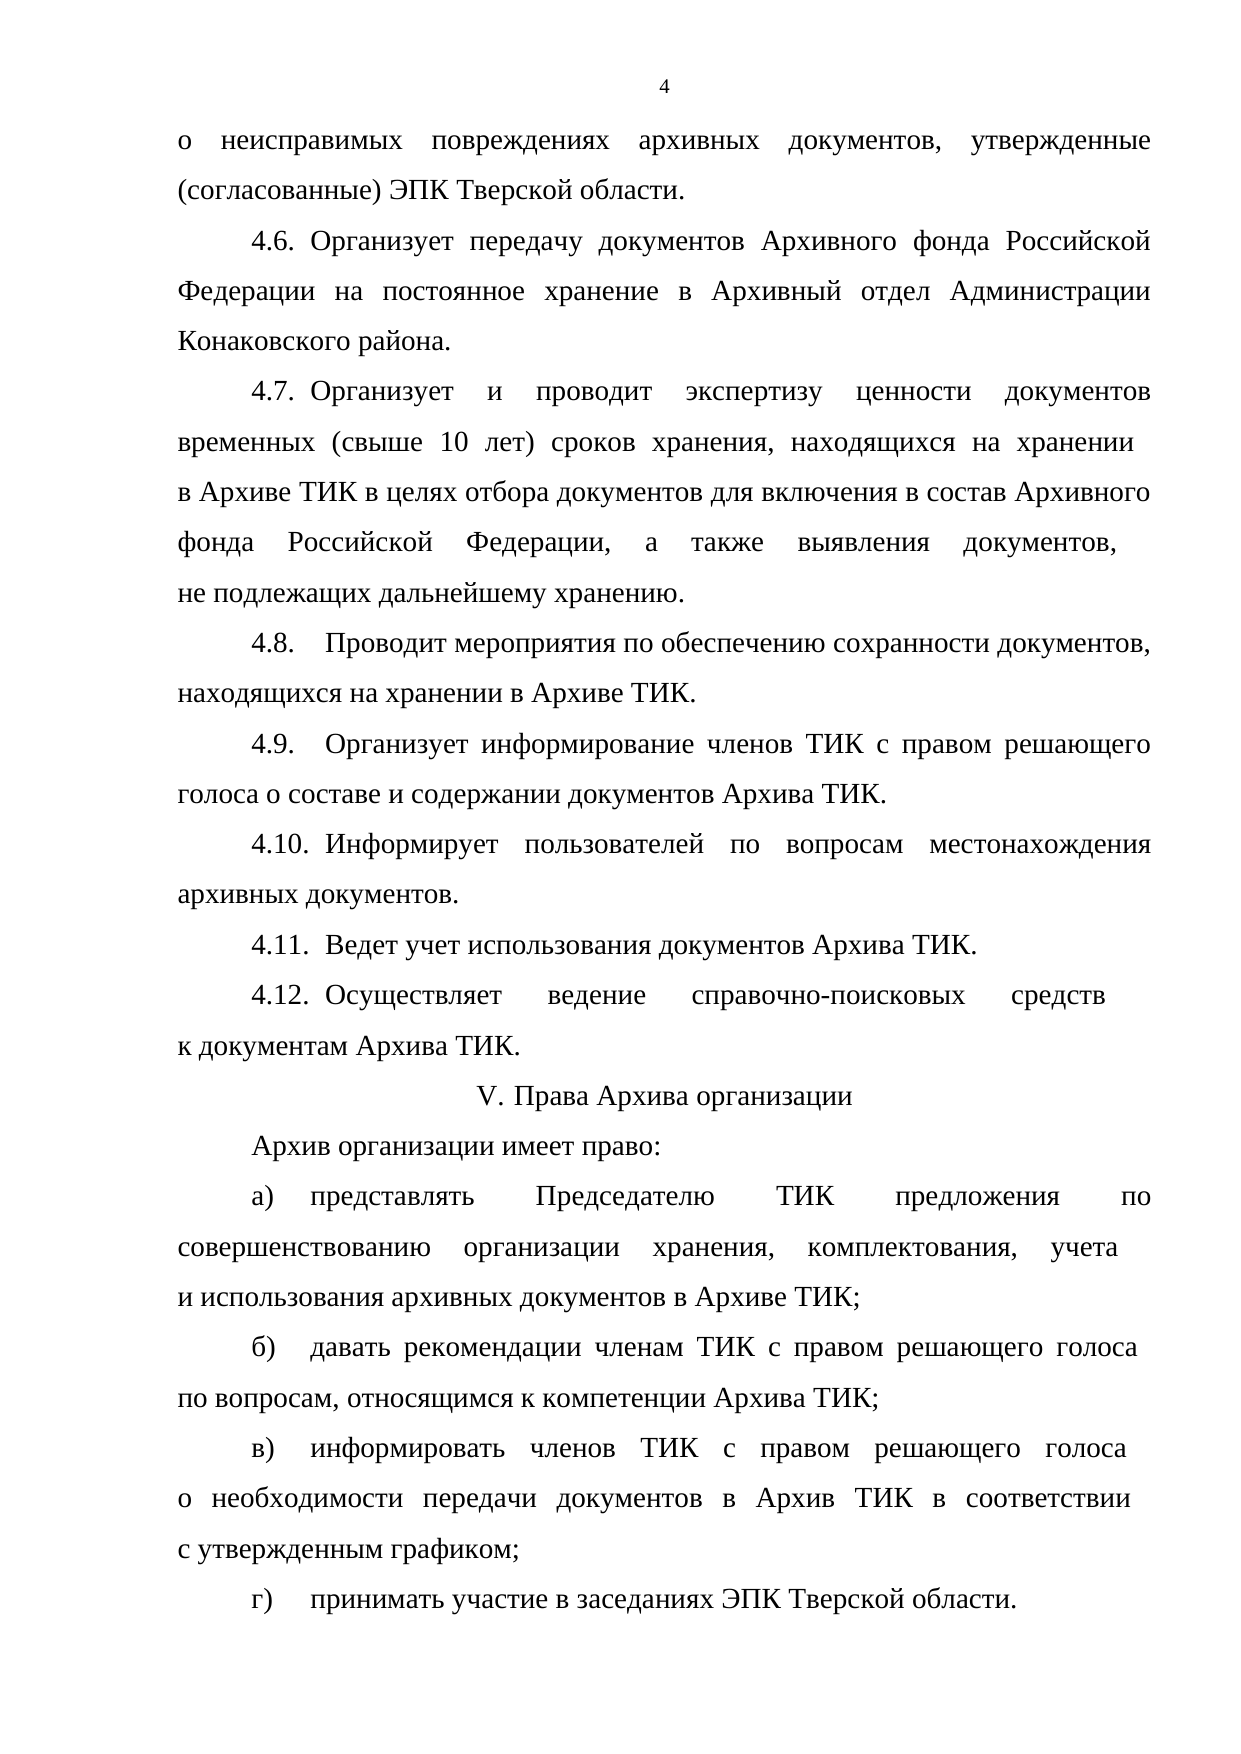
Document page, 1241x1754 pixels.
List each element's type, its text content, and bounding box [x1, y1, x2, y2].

list Ведет учет использования документов Архива ТИК. [177, 927, 1152, 961]
list Организует и проводит экспертизу ценности документов временных (свыше 10 лет) сроков хранения, находящихся на хранении в Архиве ТИК в целях отбора документов для включения в состав Архивного фонда Российской Федерации, а также выявления документов, не подлежащих дальнейшему хранению. [177, 373, 1152, 608]
list Организует передачу документов Архивного фонда Российской Федерации на постоянное хранение в Архивный отдел Администрации Конаковского района. [177, 223, 1152, 357]
list Проводит мероприятия по обеспечению сохранности документов, находящихся на хранении в Архиве ТИК. [177, 625, 1152, 709]
text г) принимать участие в заседаниях ЭПК Тверской области. [177, 1581, 1152, 1614]
text а) представлять Председателю ТИК предложения по совершенствованию организации хранения, комплектования, учета и использования архивных документов в Архиве ТИК; [177, 1178, 1152, 1313]
list Информирует пользователей по вопросам местонахождения архивных документов. [177, 826, 1152, 910]
list Осуществляет ведение справочно-поисковых средств к документам Архива ТИК. [177, 977, 1152, 1061]
list Организует информирование членов ТИК с правом решающего голоса о составе и содержании документов Архива ТИК. [177, 726, 1152, 809]
text Архив организации имеет право: [177, 1128, 1152, 1162]
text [177, 122, 1152, 206]
text в) информировать членов ТИК с правом решающего голоса о необходимости передачи документов в Архив ТИК в соответствии с утвержденным графиком; [177, 1430, 1152, 1564]
list Права Архива организации [177, 1078, 1152, 1111]
text б) давать рекомендации членам ТИК с правом решающего голоса по вопросам, относящимся к компетенции Архива ТИК; [177, 1329, 1152, 1413]
